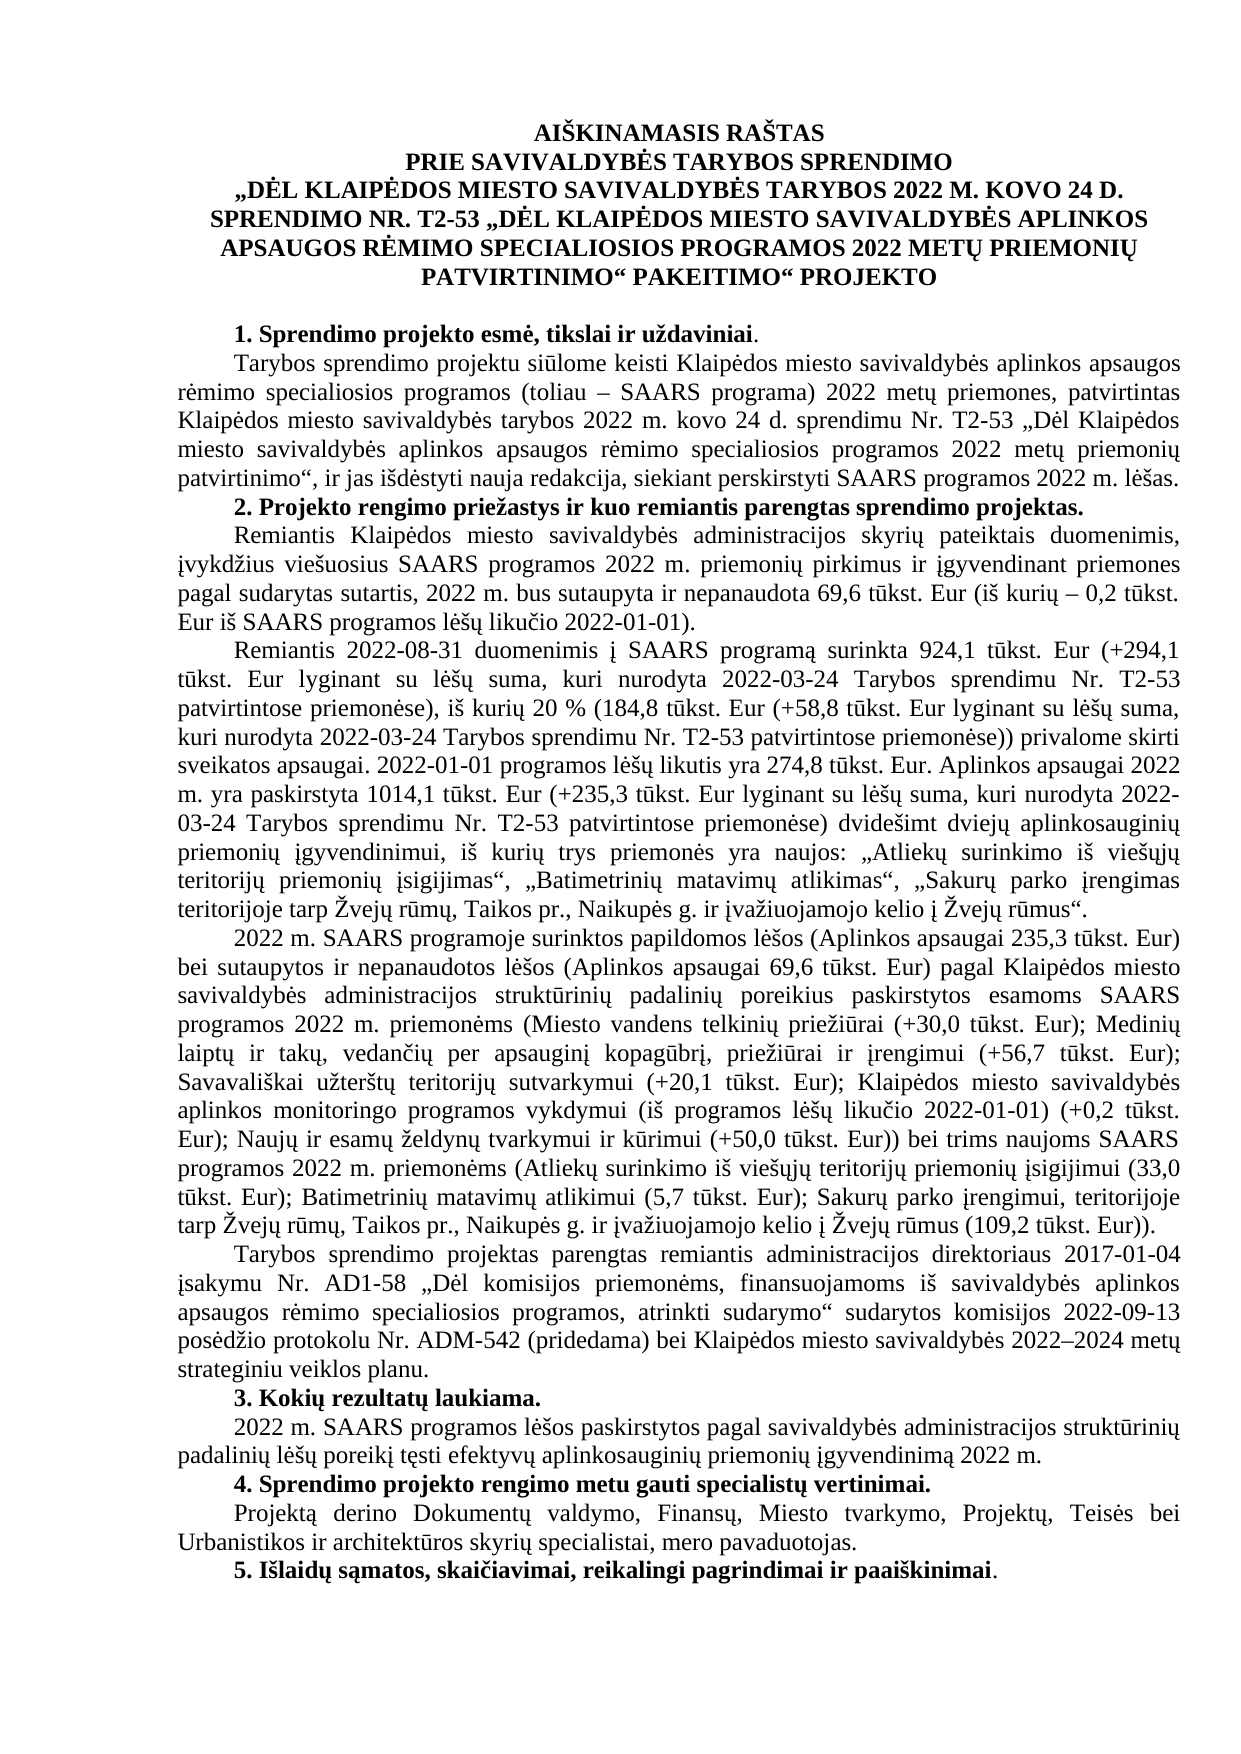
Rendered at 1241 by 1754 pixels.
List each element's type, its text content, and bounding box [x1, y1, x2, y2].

text Tarybos sprendimo projektu siūlome keisti Klaipėdos miesto savivaldybės aplinkos apsaugos rėmimo specialiosios programos (toliau – SAARS programa) 2022 metų priemones, patvirtintas Klaipėdos miesto savivaldybės tarybos 2022 m. kovo 24 d. sprendimu Nr. T2-53 „Dėl Klaipėdos miesto savivaldybės aplinkos apsaugos rėmimo specialiosios programos 2022 metų priemonių patvirtinimo“, ir jas išdėstyti nauja redakcija, siekiant perskirstyti SAARS programos 2022 m. lėšas. [177, 348, 1181, 492]
text Projektą derino Dokumentų valdymo, Finansų, Miesto tvarkymo, Projektų, Teisės bei Urbanistikos ir architektūros skyrių specialistai, mero pavaduotojas. [177, 1498, 1181, 1556]
text 2. Projekto rengimo priežastys ir kuo remiantis parengtas sprendimo projektas. [177, 492, 1181, 521]
text Remiantis Klaipėdos miesto savivaldybės administracijos skyrių pateiktais duomenimis, įvykdžius viešuosius SAARS programos 2022 m. priemonių pirkimus ir įgyvendinant priemones pagal sudarytas sutartis, 2022 m. bus sutaupyta ir nepanaudota 69,6 tūkst. Eur (iš kurių – 0,2 tūkst. Eur iš SAARS programos lėšų likučio 2022-01-01). [177, 521, 1181, 636]
text PRIE SAVIVALDYBĖS TARYBOS SPRENDIMO [177, 147, 1181, 176]
text 5. Išlaidų sąmatos, skaičiavimai, reikalingi pagrindimai ir paaiškinimai. [177, 1556, 1181, 1584]
text 3. Kokių rezultatų laukiama. [177, 1383, 1181, 1412]
text 2022 m. SAARS programoje surinktos papildomos lėšos (Aplinkos apsaugai 235,3 tūkst. Eur) bei sutaupytos ir nepanaudotos lėšos (Aplinkos apsaugai 69,6 tūkst. Eur) pagal Klaipėdos miesto savivaldybės administracijos struktūrinių padalinių poreikius paskirstytos esamoms SAARS programos 2022 m. priemonėms (Miesto vandens telkinių priežiūrai (+30,0 tūkst. Eur); Medinių laiptų ir takų, vedančių per apsauginį kopagūbrį, priežiūrai ir įrengimui (+56,7 tūkst. Eur); Savavališkai užterštų teritorijų sutvarkymui (+20,1 tūkst. Eur); Klaipėdos miesto savivaldybės aplinkos monitoringo programos vykdymui (iš programos lėšų likučio 2022-01-01) (+0,2 tūkst. Eur); Naujų ir esamų želdynų tvarkymui ir kūrimui (+50,0 tūkst. Eur)) bei trims naujoms SAARS programos 2022 m. priemonėms (Atliekų surinkimo iš viešųjų teritorijų priemonių įsigijimui (33,0 tūkst. Eur); Batimetrinių matavimų atlikimui (5,7 tūkst. Eur); Sakurų parko įrengimui, teritorijoje tarp Žvejų rūmų, Taikos pr., Naikupės g. ir įvažiuojamojo kelio į Žvejų rūmus (109,2 tūkst. Eur)). [177, 923, 1181, 1239]
text Remiantis 2022-08-31 duomenimis į SAARS programą surinkta 924,1 tūkst. Eur (+294,1 tūkst. Eur lyginant su lėšų suma, kuri nurodyta 2022-03-24 Tarybos sprendimu Nr. T2-53 patvirtintose priemonėse), iš kurių 20 % (184,8 tūkst. Eur (+58,8 tūkst. Eur lyginant su lėšų suma, kuri nurodyta 2022-03-24 Tarybos sprendimu Nr. T2-53 patvirtintose priemonėse)) privalome skirti sveikatos apsaugai. 2022-01-01 programos lėšų likutis yra 274,8 tūkst. Eur. Aplinkos apsaugai 2022 m. yra paskirstyta 1014,1 tūkst. Eur (+235,3 tūkst. Eur lyginant su lėšų suma, kuri nurodyta 2022-03-24 Tarybos sprendimu Nr. T2-53 patvirtintose priemonėse) dvidešimt dviejų aplinkosauginių priemonių įgyvendinimui, iš kurių trys priemonės yra naujos: „Atliekų surinkimo iš viešųjų teritorijų priemonių įsigijimas“, „Batimetrinių matavimų atlikimas“, „Sakurų parko įrengimas teritorijoje tarp Žvejų rūmų, Taikos pr., Naikupės g. ir įvažiuojamojo kelio į Žvejų rūmus“. [177, 636, 1181, 923]
text „DĖL KLAIPĖDOS MIESTO SAVIVALDYBĖS TARYBOS 2022 M. KOVO 24 D. SPRENDIMO NR. T2-53 „DĖL KLAIPĖDOS MIESTO SAVIVALDYBĖS APLINKOS APSAUGOS RĖMIMO SPECIALIOSIOS PROGRAMOS 2022 METŲ PRIEMONIŲ PATVIRTINIMO“ PAKEITIMO“ PROJEKTO [177, 176, 1181, 291]
text Tarybos sprendimo projektas parengtas remiantis administracijos direktoriaus 2017-01-04 įsakymu Nr. AD1-58 „Dėl komisijos priemonėms, finansuojamoms iš savivaldybės aplinkos apsaugos rėmimo specialiosios programos, atrinkti sudarymo“ sudarytos komisijos 2022-09-13 posėdžio protokolu Nr. ADM-542 (pridedama) bei Klaipėdos miesto savivaldybės 2022–2024 metų strateginiu veiklos planu. [177, 1239, 1181, 1383]
text 1. Sprendimo projekto esmė, tikslai ir uždaviniai. [177, 319, 1181, 348]
text 2022 m. SAARS programos lėšos paskirstytos pagal savivaldybės administracijos struktūrinių padalinių lėšų poreikį tęsti efektyvų aplinkosauginių priemonių įgyvendinimą 2022 m. [177, 1412, 1181, 1469]
text AIŠKINAMASIS RAŠTAS [177, 118, 1181, 147]
text 4. Sprendimo projekto rengimo metu gauti specialistų vertinimai. [177, 1469, 1181, 1498]
